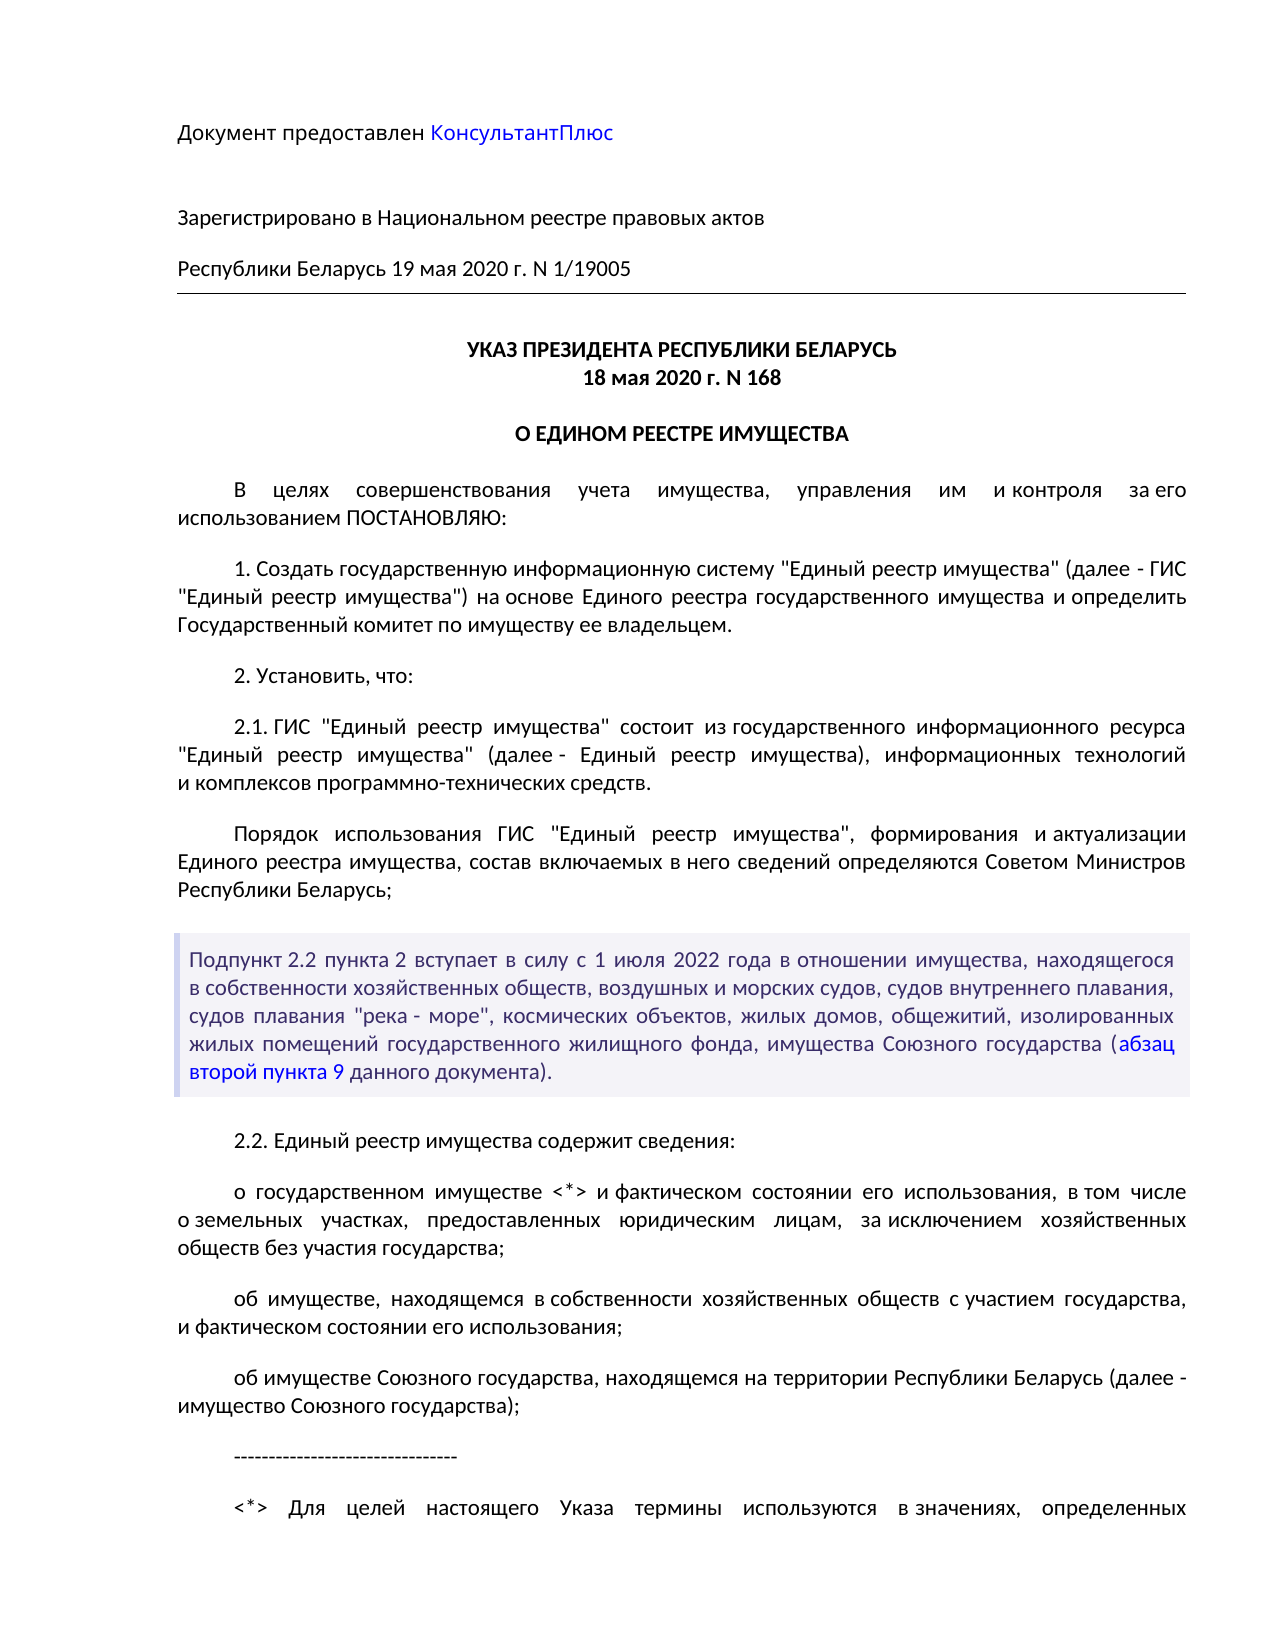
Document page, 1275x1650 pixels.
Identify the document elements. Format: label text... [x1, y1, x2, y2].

title Документ предоставлен КонсультантПлюс [177, 118, 1186, 175]
text 2. Установить, что: [177, 661, 1186, 689]
text Зарегистрировано в Национальном реестре правовых актов [177, 203, 1186, 231]
text об имуществе Союзного государства, находящемся на территории Республики Беларусь (далее - имущество Союзного государства); [177, 1363, 1186, 1419]
text о государственном имуществе <*> и фактическом состоянии его использования, в том числе о земельных участках, предоставленных юридическим лицам, за исключением хозяйственных обществ без участия государства; [177, 1177, 1186, 1261]
title 18 мая 2020 г. N 168 [177, 363, 1186, 391]
text 2.2. Единый реестр имущества содержит сведения: [177, 1126, 1186, 1154]
title УКАЗ ПРЕЗИДЕНТА РЕСПУБЛИКИ БЕЛАРУСЬ [177, 335, 1186, 363]
table_header Подпункт 2.2 пункта 2 вступает в силу с 1 июля 2022 года в отношении имущества, находящегося в собственности хозяйственных обществ, воздушных и морских судов, судов внутреннего плавания, судов плавания "река - море", космических объектов, жилых домов, общежитий, изолированных жилых помещений государственного жилищного фонда, имущества Союзного государства (абзац второй пункта 9 данного документа). [180, 933, 1183, 1097]
text -------------------------------- [177, 1442, 1186, 1470]
text В целях совершенствования учета имущества, управления им и контроля за его использованием ПОСТАНОВЛЯЮ: [177, 475, 1186, 531]
text Республики Беларусь 19 мая 2020 г. N 1/19005 [177, 254, 1186, 282]
title О ЕДИНОМ РЕЕСТРЕ ИМУЩЕСТВА [177, 419, 1186, 447]
text Порядок использования ГИС "Единый реестр имущества", формирования и актуализации Единого реестра имущества, состав включаемых в него сведений определяются Советом Министров Республики Беларусь; [177, 819, 1186, 903]
text 1. Создать государственную информационную систему "Единый реестр имущества" (далее - ГИС "Единый реестр имущества") на основе Единого реестра государственного имущества и определить Государственный комитет по имуществу ее владельцем. [177, 554, 1186, 638]
text об имуществе, находящемся в собственности хозяйственных обществ с участием государства, и фактическом состоянии его использования; [177, 1284, 1186, 1340]
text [177, 1493, 1186, 1521]
text 2.1. ГИС "Единый реестр имущества" состоит из государственного информационного ресурса "Единый реестр имущества" (далее - Единый реестр имущества), информационных технологий и комплексов программно-технических средств. [177, 712, 1186, 796]
